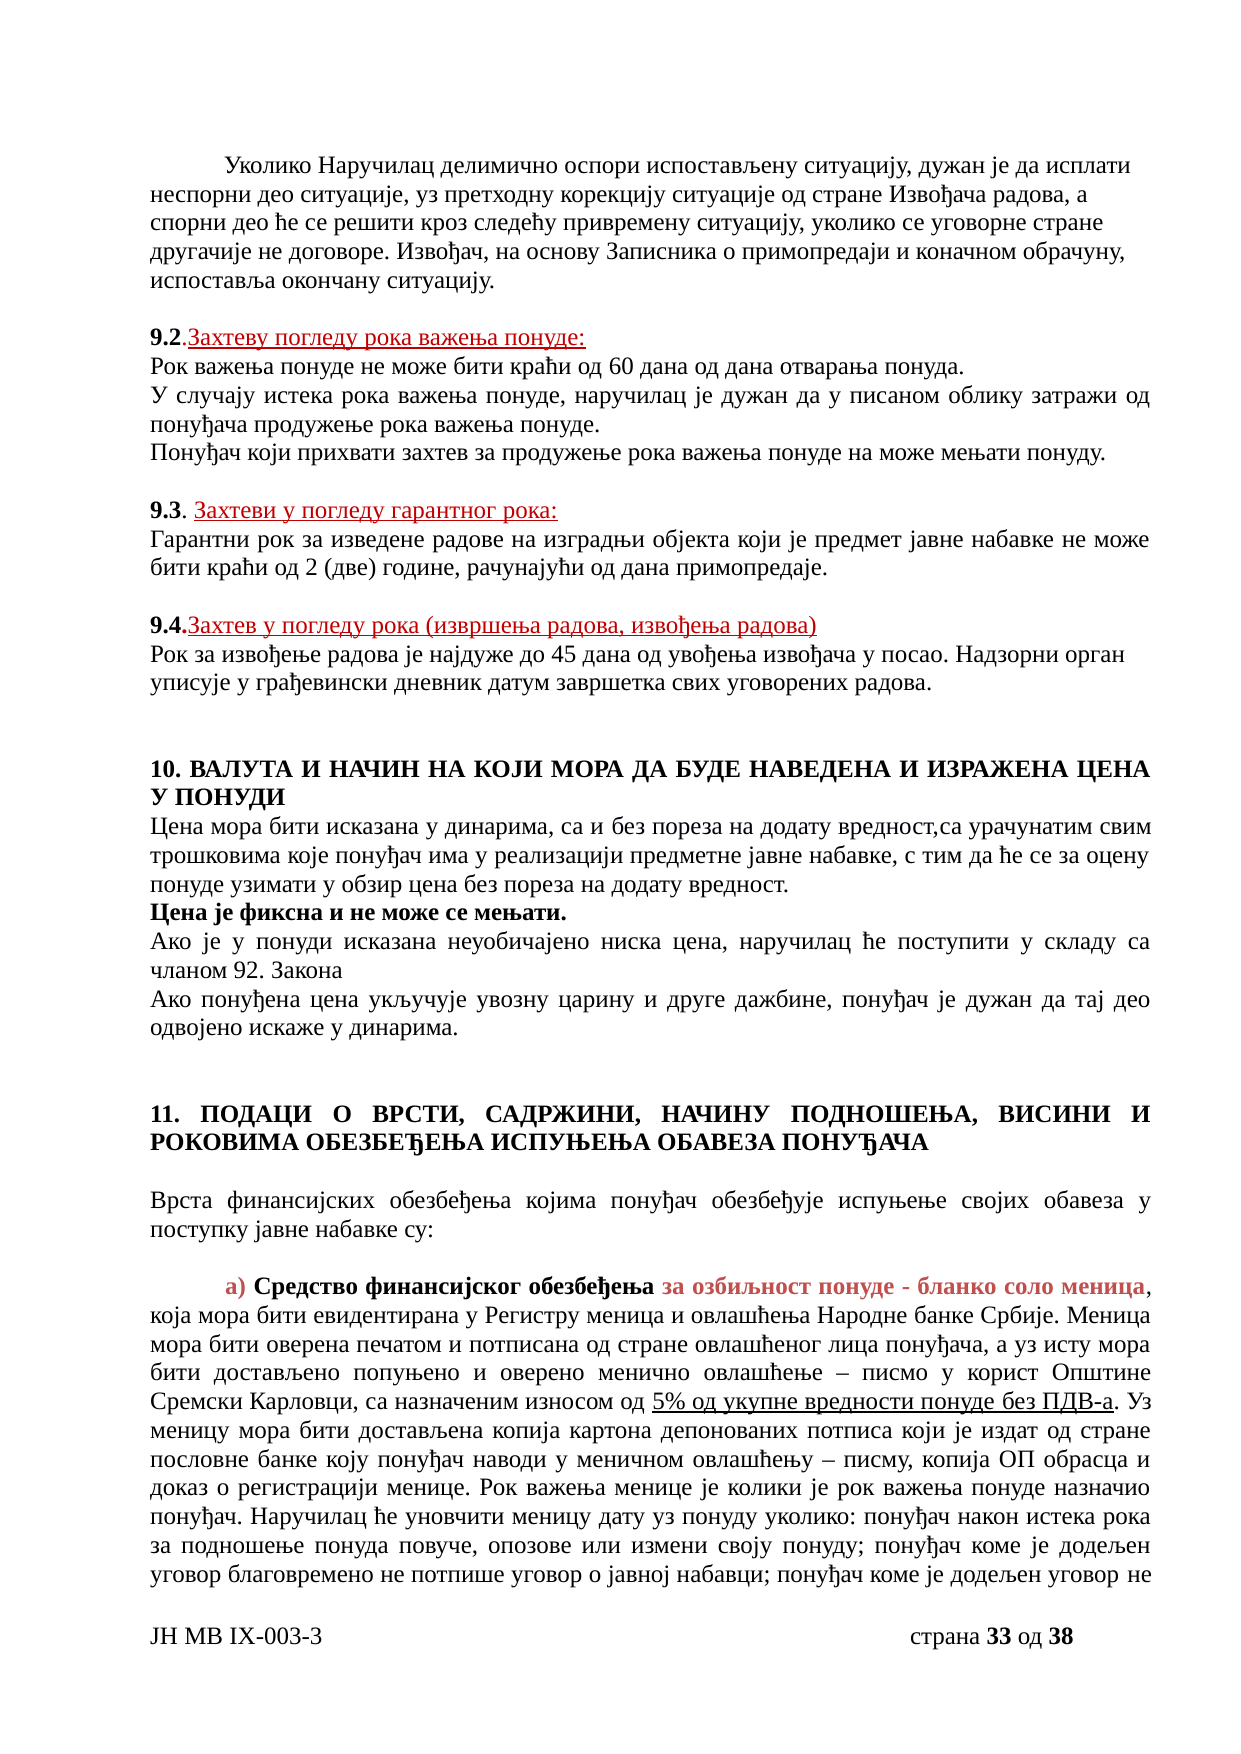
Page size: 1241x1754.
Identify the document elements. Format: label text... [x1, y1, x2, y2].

text 9.4.Захтев у погледу рока (извршења радова, извођења радова) [150, 610, 1152, 639]
text 9.2.Захтеву погледу рока важења понуде: [150, 322, 1152, 351]
text Цена мора бити исказана у динарима, са и без пореза на додату вредност,са урачунатим свим трошковима које понуђач има у реализацији предметне јавне набавке, с тим да ће се за оцену понуде узимати у обзир цена без пореза на додату вредност. [150, 811, 1152, 897]
text 9.3. Захтеви у погледу гарантног рока: [150, 495, 1152, 524]
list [150, 1271, 1152, 1587]
text Ако је у понуди исказана неуобичајено ниска цена, наручилац ће поступити у складу са чланом 92. Закона [150, 926, 1152, 984]
text 11. ПОДАЦИ О ВРСТИ, САДРЖИНИ, НАЧИНУ ПОДНОШЕЊА, ВИСИНИ И РОКОВИМА ОБЕЗБЕЂЕЊА ИСПУЊЕЊА ОБАВЕЗА ПОНУЂАЧА [150, 1099, 1152, 1156]
text Гарантни рок за изведене радове на изградњи објекта који је предмет јавне набавке не може бити краћи од 2 (две) године, рачунајући од дана примопредаје. [150, 524, 1152, 581]
text Ако понуђена цена укључује увозну царину и друге дажбине, понуђач је дужан да тај део одвојено искаже у динарима. [150, 984, 1152, 1041]
text Врста финансијских обезбеђења којима понуђач обезбеђује испуњење својих обавеза у поступку јавне набавке су: [150, 1185, 1152, 1242]
text Понуђач који прихвати захтев за продужење рока важења понуде на може мењати понуду. [150, 437, 1152, 466]
text Рок за извођење радова је најдуже до 45 дана од увођења извођача у посао. Надзорни орган уписује у грађевински дневник датум завршетка свих уговорених радова. [150, 639, 1152, 696]
text 10. ВАЛУТА И НАЧИН НА КОЈИ МОРА ДА БУДЕ НАВЕДЕНА И ИЗРАЖЕНА ЦЕНА У ПОНУДИ [150, 754, 1152, 811]
text Рок важења понуде не може бити краћи од 60 дана од дана отварања понуда. [150, 351, 1152, 380]
text Цена је фиксна и не може се мењати. [150, 897, 1152, 926]
text Уколико Наручилац делимично оспори испостављену ситуацију, дужан је да исплати неспорни део ситуације, уз претходну корекцију ситуације од стране Извођача радова, а спорни део ће се решити кроз следећу привремену ситуацију, уколико се уговорне стране другачије не договоре. Извођач, на основу Записника о примопредаји и коначном обрачуну, испоставља окончану ситуацију. [150, 150, 1152, 294]
text У случају истека рока важења понуде, наручилац је дужан да у писаном облику затражи од понуђача продужење рока важења понуде. [150, 380, 1152, 437]
